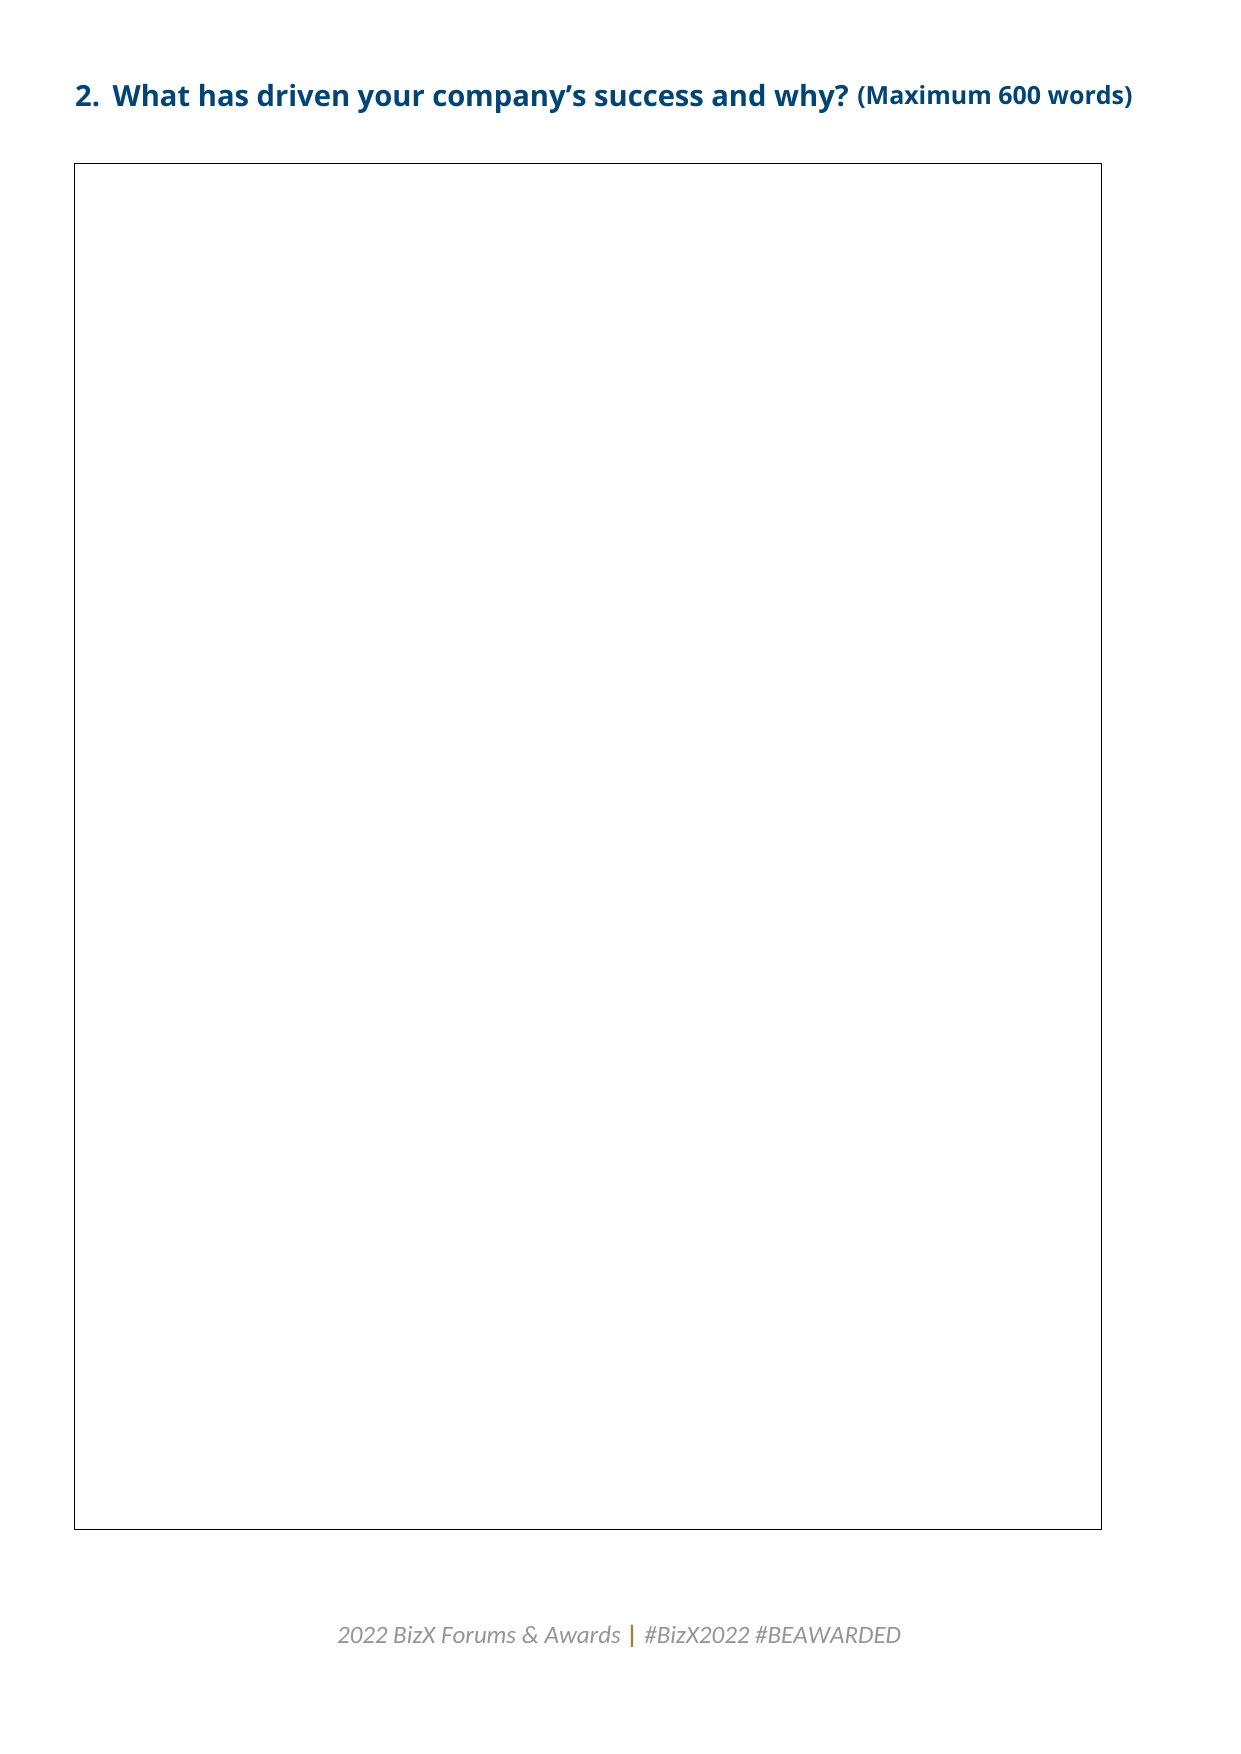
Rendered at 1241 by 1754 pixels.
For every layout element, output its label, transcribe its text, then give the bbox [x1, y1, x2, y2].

list What has driven your company’s success and why? (Maximum 600 words) [75, 75, 1165, 115]
